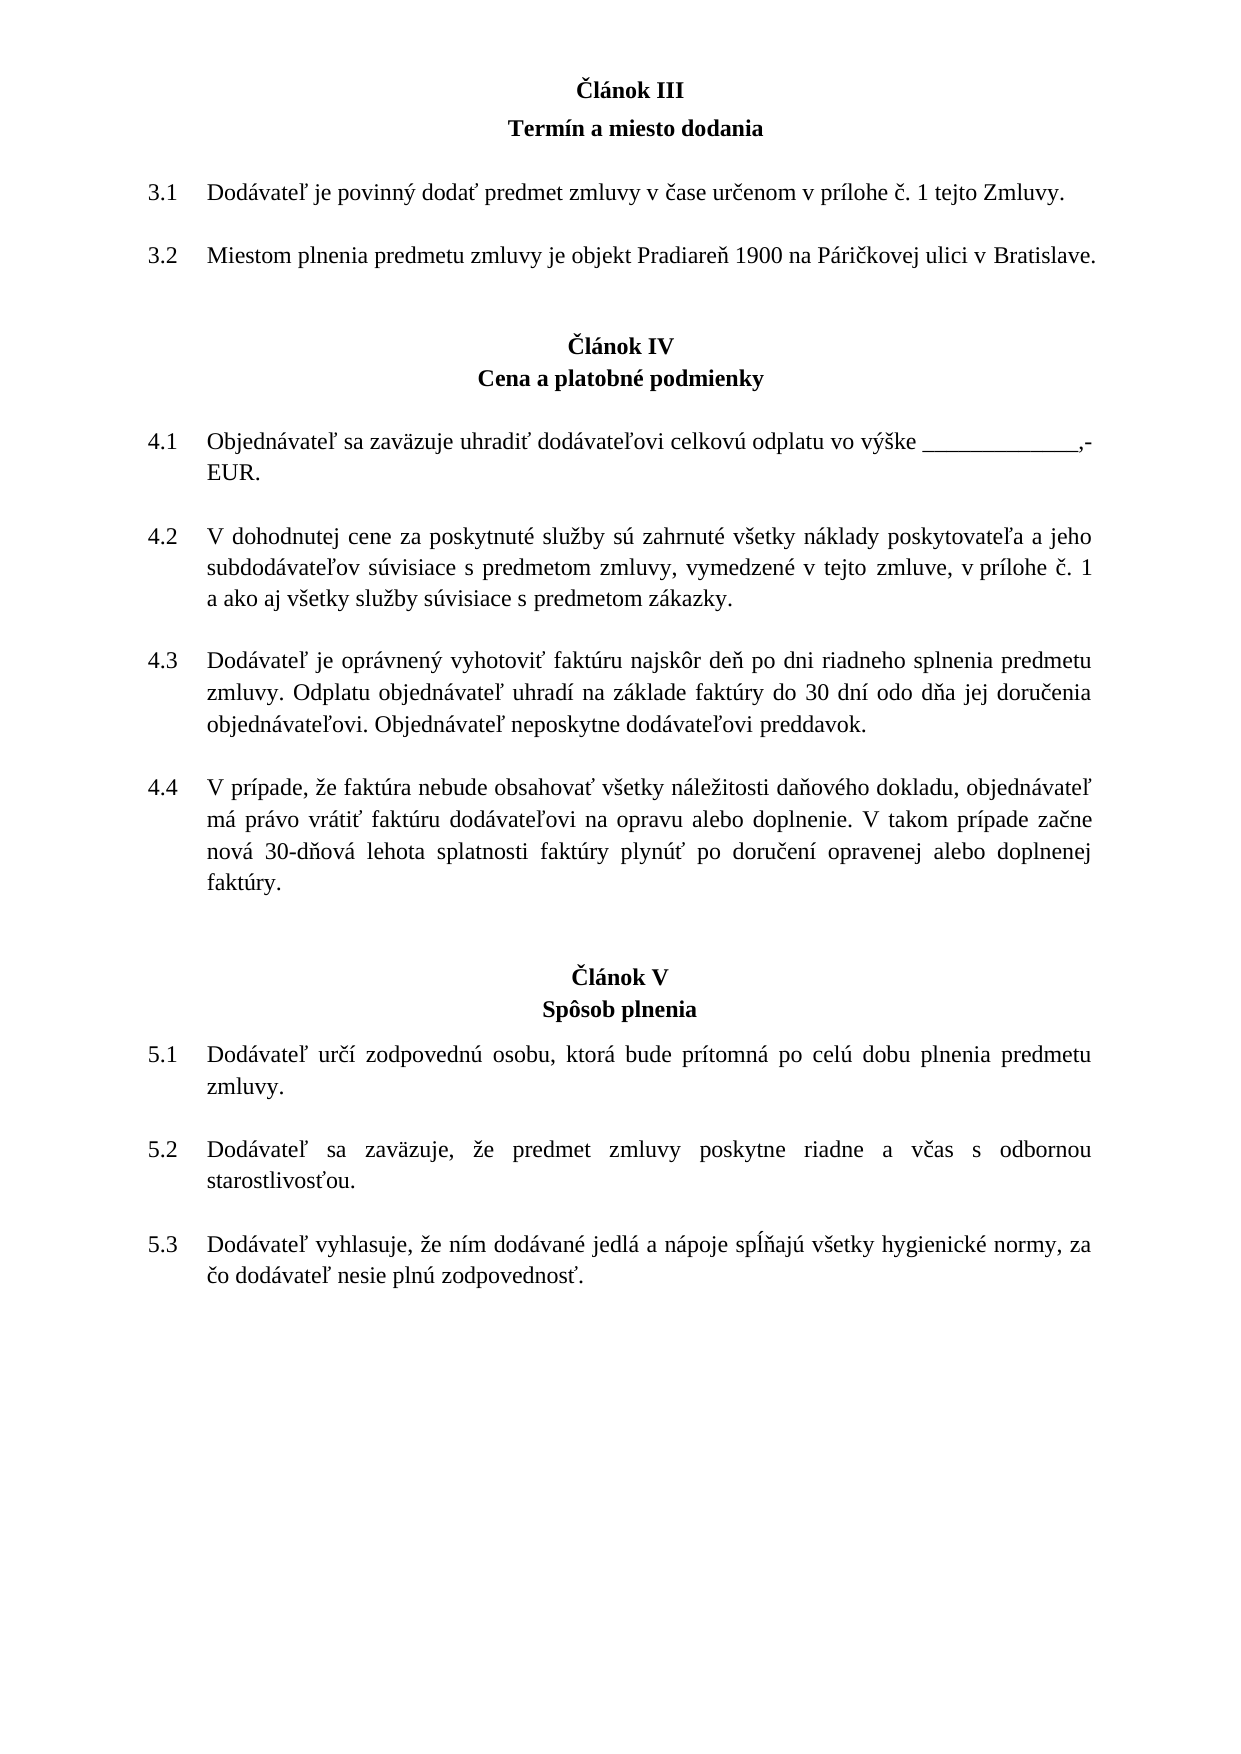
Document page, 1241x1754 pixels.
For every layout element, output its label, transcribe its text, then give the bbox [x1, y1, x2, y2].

subtitle Článok III [502, 76, 1138, 104]
text Cena a platobné podmienky [238, 364, 1004, 391]
list Miestom plnenia predmetu zmluvy je objekt Pradiareň 1900 na Páričkovej ulici v Bratislave. [148, 241, 1138, 268]
list Dodávateľ je povinný dodať predmet zmluvy v čase určenom v prílohe č. 1 tejto Zmluvy. [148, 178, 1138, 205]
subtitle Článok IV [238, 332, 1003, 359]
subtitle Článok V Spôsob plnenia [542, 963, 700, 1022]
list Objednávateľ sa zaväzuje uhradiť dodávateľovi celkovú odplatu vo výške _____________,- EUR. [148, 427, 1094, 486]
subtitle Termín a miesto dodania [133, 114, 1138, 142]
list Dodávateľ určí zodpovednú osobu, ktorá bude prítomná po celú dobu plnenia predmetu zmluvy. [148, 1040, 1093, 1100]
list Dodávateľ vyhlasuje, že ním dodávané jedlá a nápoje spĺňajú všetky hygienické normy, za čo dodávateľ nesie plnú zodpovednosť. [148, 1230, 1093, 1288]
list V prípade, že faktúra nebude obsahovať všetky náležitosti daňového dokladu, objednávateľ má právo vrátiť faktúru dodávateľovi na opravu alebo doplnenie. V takom prípade začne nová 30-dňová lehota splatnosti faktúry plynúť po doručení opravenej alebo doplnenej faktúry. [148, 773, 1093, 896]
list Dodávateľ sa zaväzuje, že predmet zmluvy poskytne riadne a včas s odbornou starostlivosťou. [148, 1135, 1093, 1194]
list V dohodnutej cene za poskytnuté služby sú zahrnuté všetky náklady poskytovateľa a jeho subdodávateľov súvisiace s predmetom zmluvy, vymedzené v tejto zmluve, v prílohe č. 1 a ako aj všetky služby súvisiace s predmetom zákazky. [148, 522, 1093, 612]
list Dodávateľ je oprávnený vyhotoviť faktúru najskôr deň po dni riadneho splnenia predmetu zmluvy. Odplatu objednávateľ uhradí na základe faktúry do 30 dní odo dňa jej doručenia objednávateľovi. Objednávateľ neposkytne dodávateľovi preddavok. [148, 647, 1093, 737]
